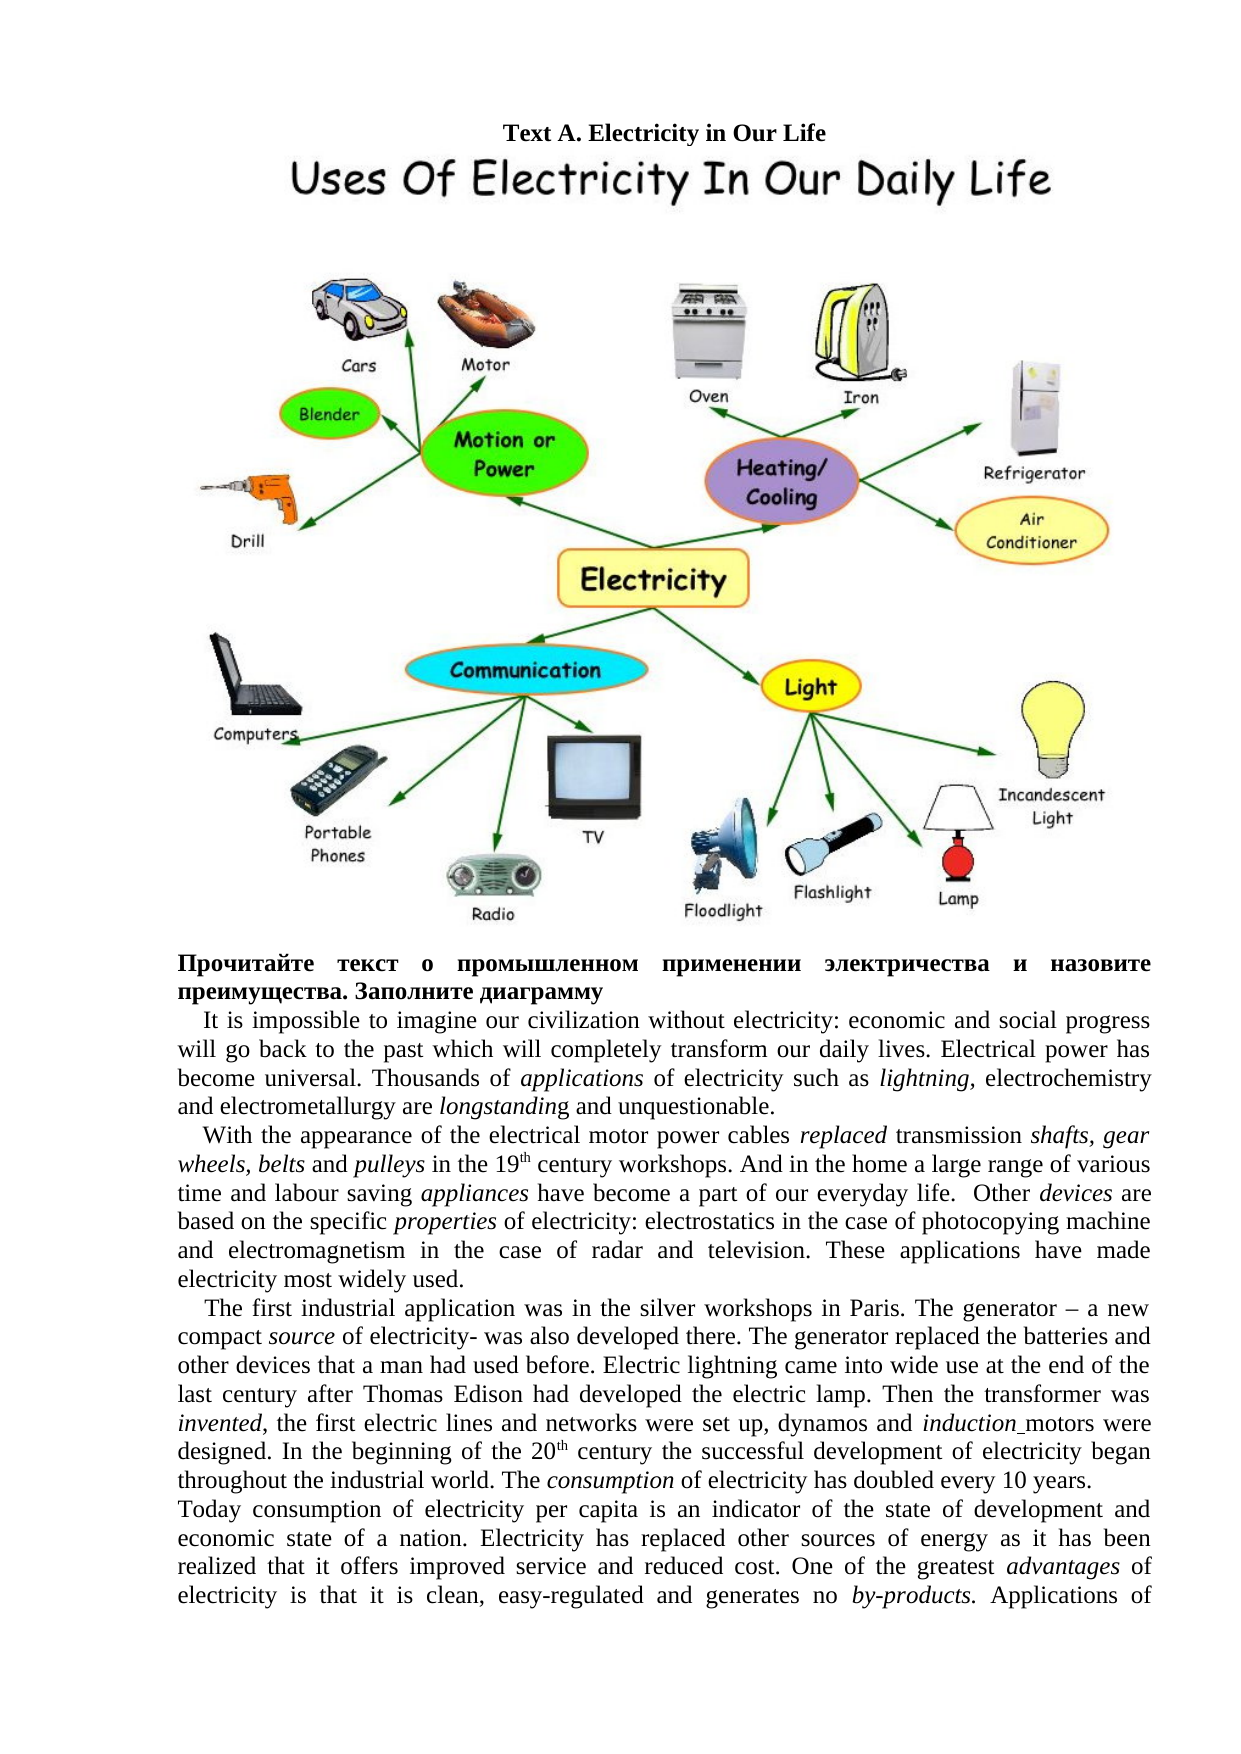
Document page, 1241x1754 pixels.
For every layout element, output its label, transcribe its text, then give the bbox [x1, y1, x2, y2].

text It is impossible to imagine our civilization without electricity: economic and social progress will go back to the past which will completely transform our daily lives. Electrical power has become universal. Thousands of applications of electricity such as lightning, electrochemistry and electrometallurgy are longstanding and unquestionable. [177, 1005, 1152, 1120]
picture [177, 146, 1152, 948]
text Прочитайте текст о промышленном применении электричества и назовите преимущества. Заполните диаграмму [177, 948, 1152, 1005]
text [177, 1494, 1152, 1609]
text Text A. Electricity in Our Life [177, 118, 1152, 146]
text The first industrial application was in the silver workshops in Paris. The generator – a new compact source of electricity- was also developed there. The generator replaced the batteries and other devices that a man had used before. Electric lightning came into wide use at the end of the last century after Thomas Edison had developed the electric lamp. Then the transformer was invented, the first electric lines and networks were set up, dynamos and induction motors were designed. In the beginning of the 20th century the successful development of electricity began throughout the industrial world. The consumption of electricity has doubled every 10 years. [177, 1293, 1152, 1494]
text With the appearance of the electrical motor power cables replaced transmission shafts, gear wheels, belts and pulleys in the 19th century workshops. And in the home a large range of various time and labour saving appliances have become a part of our everyday life. Other devices are based on the specific properties of electricity: electrostatics in the case of photocopying machine and electromagnetism in the case of radar and television. These applications have made electricity most widely used. [177, 1120, 1152, 1293]
